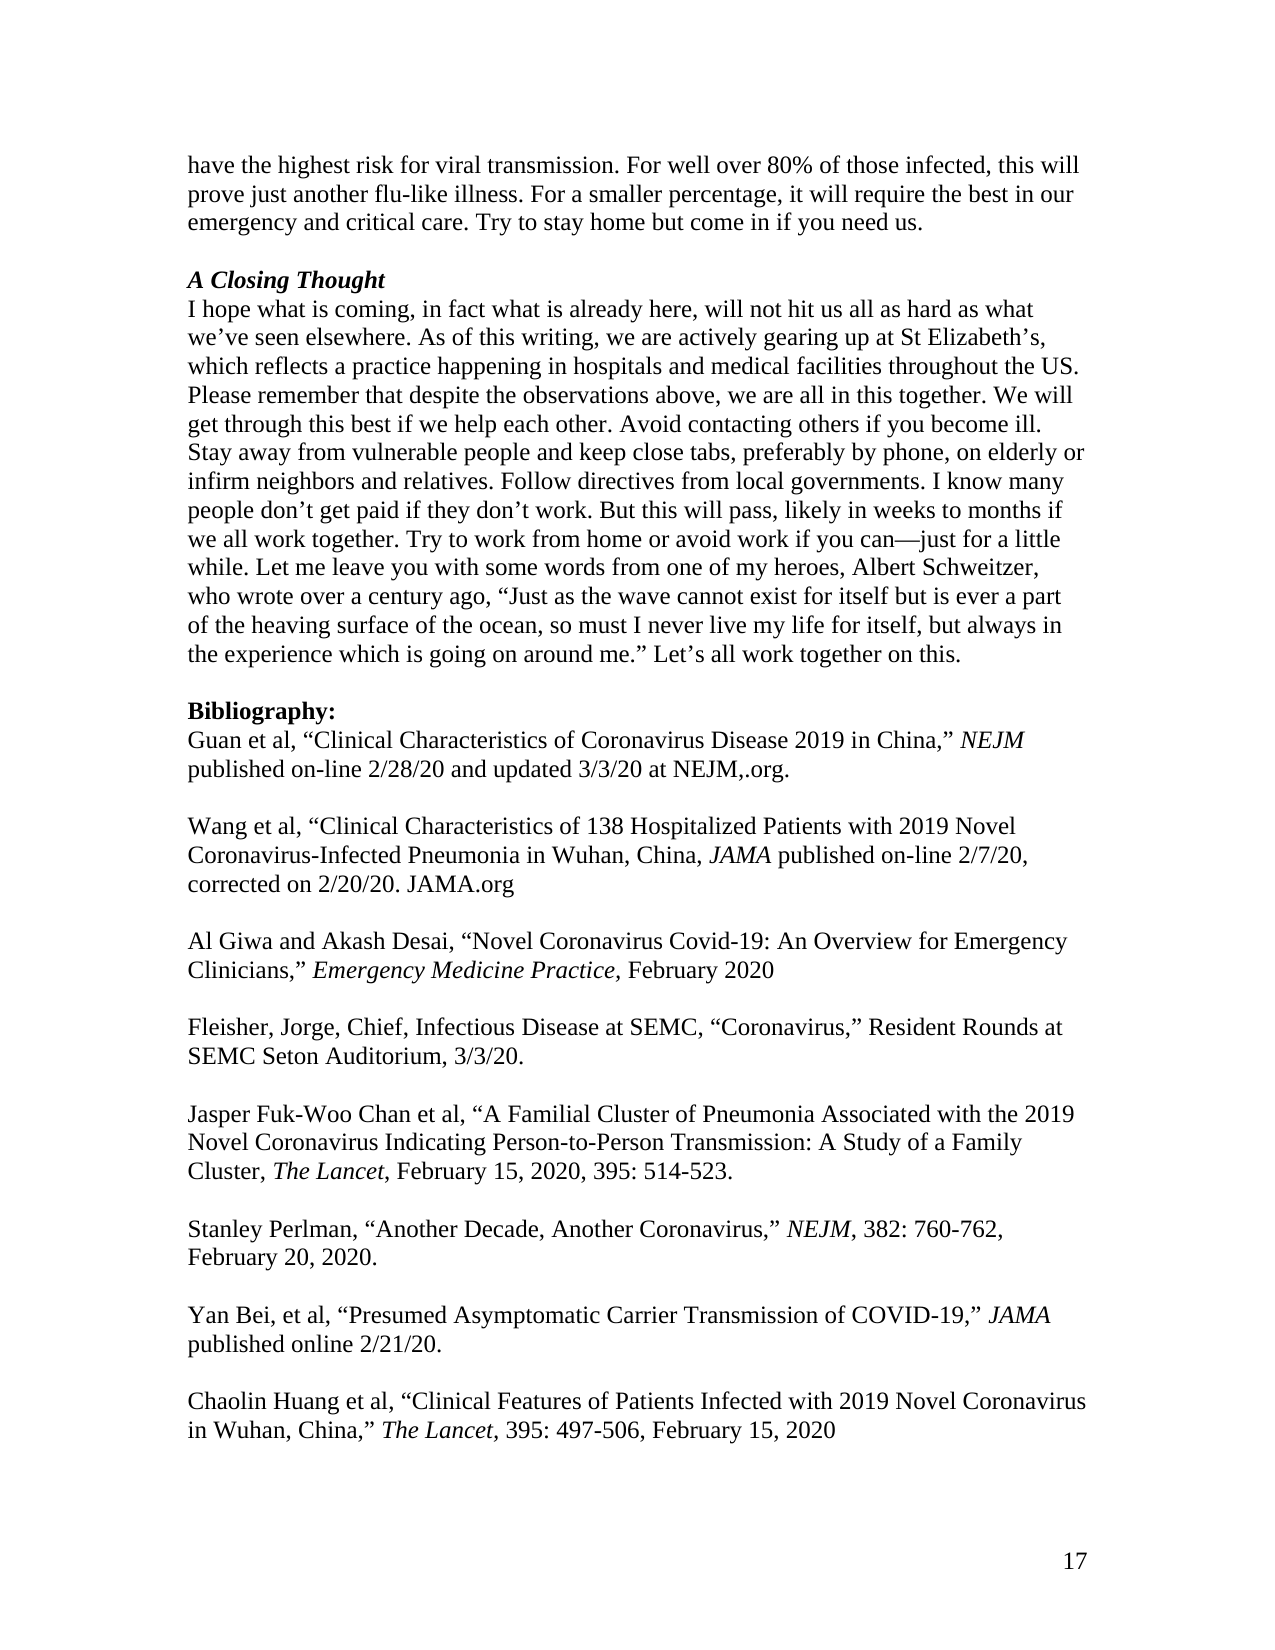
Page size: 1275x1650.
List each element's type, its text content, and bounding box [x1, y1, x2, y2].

text Chaolin Huang et al, “Clinical Features of Patients Infected with 2019 Novel Coronavirus in Wuhan, China,” The Lancet, 395: 497-506, February 15, 2020 [187, 1386, 1087, 1444]
text Bibliography: [187, 696, 1087, 725]
text I hope what is coming, in fact what is already here, will not hit us all as hard as what we’ve seen elsewhere. As of this writing, we are actively gearing up at St Elizabeth’s, which reflects a practice happening in hospitals and medical facilities throughout the US. Please remember that despite the observations above, we are all in this together. We will get through this best if we help each other. Avoid contacting others if you become ill. Stay away from vulnerable people and keep close tabs, preferably by phone, on elderly or infirm neighbors and relatives. Follow directives from local governments. I know many people don’t get paid if they don’t work. But this will pass, likely in weeks to months if we all work together. Try to work from home or avoid work if you can—just for a little while. Let me leave you with some words from one of my heroes, Albert Schweitzer, who wrote over a century ago, “Just as the wave cannot exist for itself but is ever a part of the heaving surface of the ocean, so must I never live my life for itself, but always in the experience which is going on around me.” Let’s all work together on this. [187, 294, 1087, 667]
text Jasper Fuk-Woo Chan et al, “A Familial Cluster of Pneumonia Associated with the 2019 Novel Coronavirus Indicating Person-to-Person Transmission: A Study of a Family Cluster, The Lancet, February 15, 2020, 395: 514-523. [187, 1099, 1087, 1185]
text Al Giwa and Akash Desai, “Novel Coronavirus Covid-19: An Overview for Emergency Clinicians,” Emergency Medicine Practice, February 2020 [187, 926, 1087, 984]
text Guan et al, “Clinical Characteristics of Coronavirus Disease 2019 in China,” NEJM published on-line 2/28/20 and updated 3/3/20 at NEJM,.org. [187, 725, 1087, 782]
text Fleisher, Jorge, Chief, Infectious Disease at SEMC, “Coronavirus,” Resident Rounds at SEMC Seton Auditorium, 3/3/20. [187, 1012, 1087, 1070]
text Stanley Perlman, “Another Decade, Another Coronavirus,” NEJM, 382: 760-762, February 20, 2020. [187, 1214, 1087, 1271]
text A Closing Thought [187, 265, 1087, 294]
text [187, 150, 1087, 236]
text Wang et al, “Clinical Characteristics of 138 Hospitalized Patients with 2019 Novel Coronavirus-Infected Pneumonia in Wuhan, China, JAMA published on-line 2/7/20, corrected on 2/20/20. JAMA.org [187, 811, 1087, 897]
text Yan Bei, et al, “Presumed Asymptomatic Carrier Transmission of COVID-19,” JAMA published online 2/21/20. [187, 1300, 1087, 1357]
